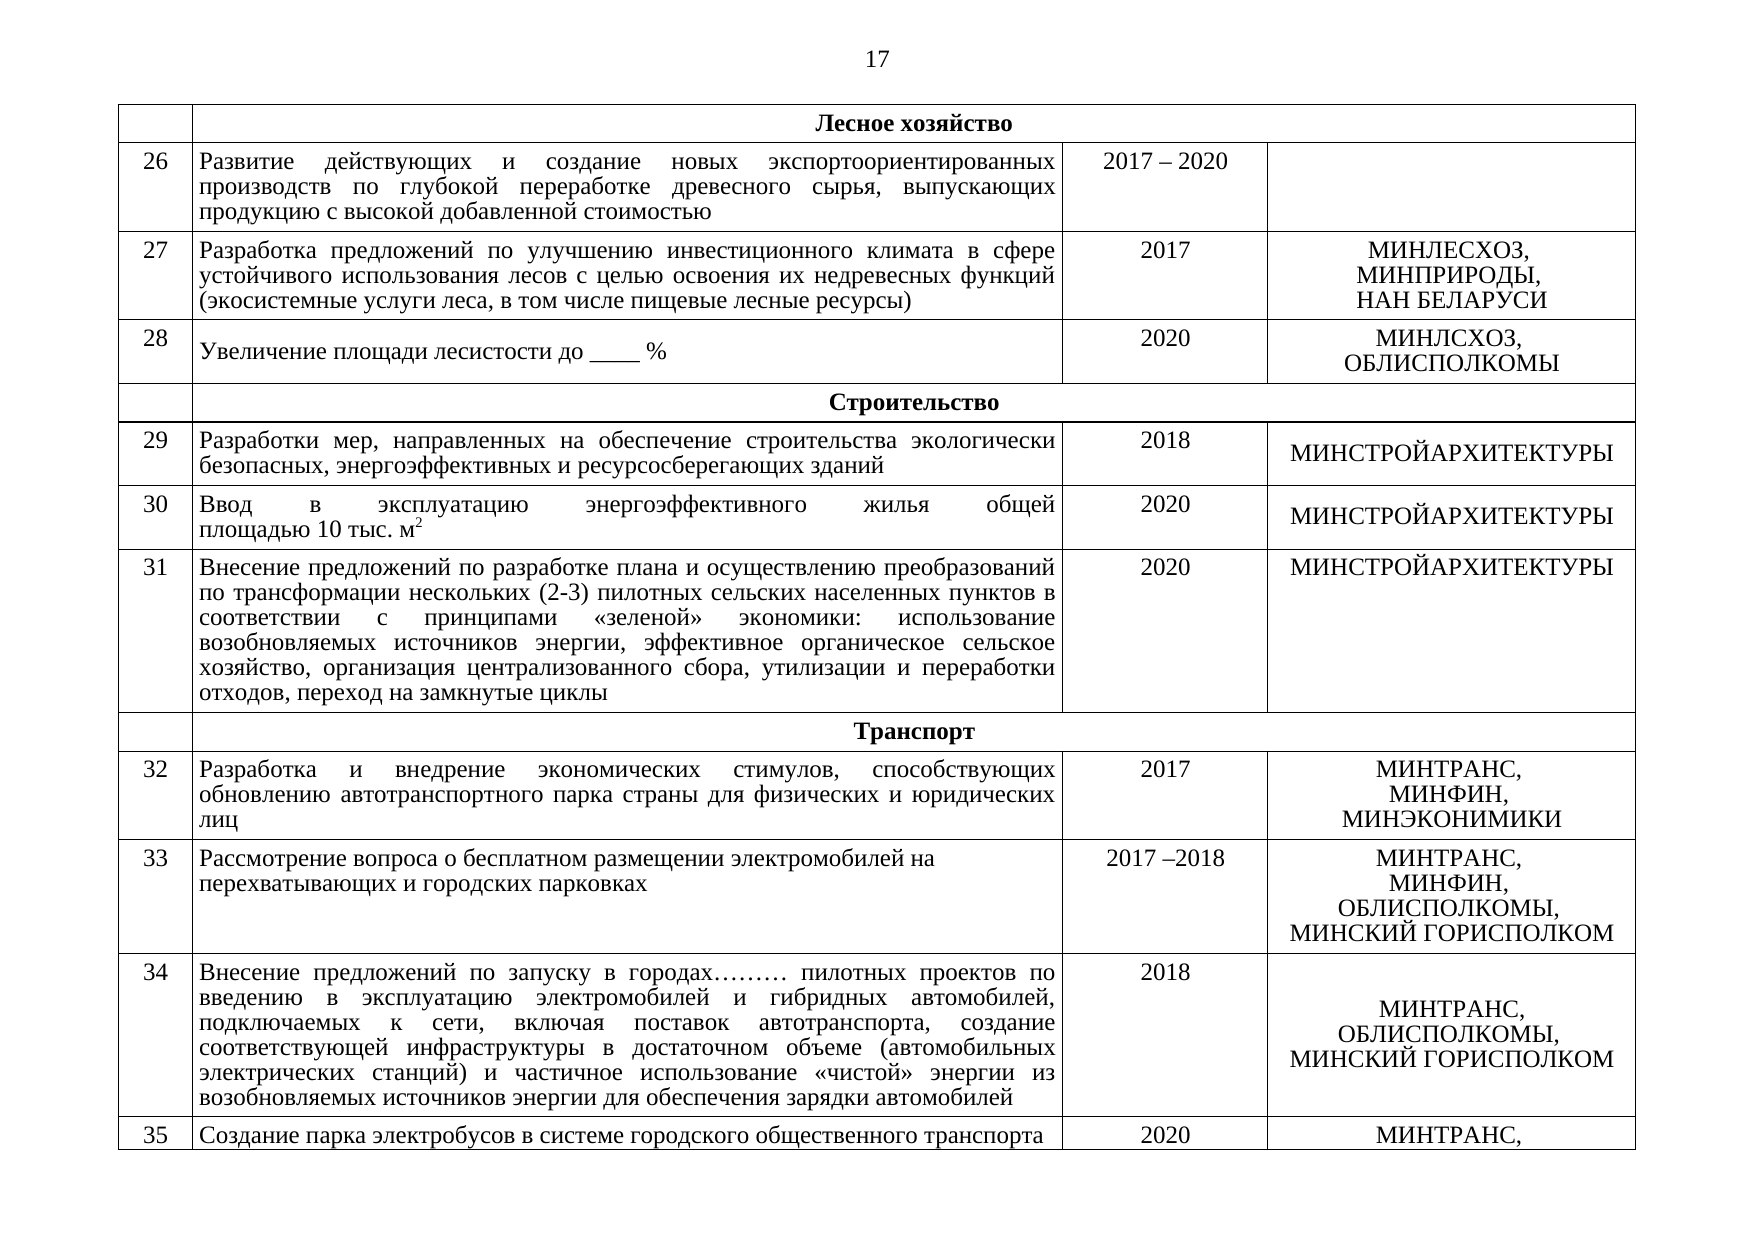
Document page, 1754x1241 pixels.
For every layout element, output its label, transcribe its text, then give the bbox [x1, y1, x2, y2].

table_cell МИНТРАНС, МИНФИН, ОБЛИСПОЛКОМЫ, МИНСКИЙ ГОРИСПОЛКОМ [1268, 840, 1635, 953]
table_cell 28 [119, 320, 192, 383]
table_cell 2018 [1063, 954, 1267, 1116]
table_cell Развитие действующих и создание новых экспортоориентированных производств по глубокой переработке древесного сырья, выпускающих продукцию с высокой добавленной стоимостью [193, 143, 1062, 231]
table_cell МИНСТРОЙАРХИТЕКТУРЫ [1268, 486, 1635, 548]
table_cell Разработка и внедрение экономических стимулов, способствующих обновлению автотранспортного парка страны для физических и юридических лиц [193, 752, 1062, 839]
table_cell Разработки мер, направленных на обеспечение строительства экологически безопасных, энергоэффективных и ресурсосберегающих зданий [193, 423, 1062, 485]
table_cell 35 [119, 1117, 192, 1148]
table_cell [119, 713, 192, 751]
table_cell 2020 [1063, 486, 1267, 548]
table_cell 27 [119, 232, 192, 319]
table_cell 26 [119, 143, 192, 231]
table_cell 2017 –2018 [1063, 840, 1267, 953]
table_cell МИНСТРОЙАРХИТЕКТУРЫ [1268, 423, 1635, 485]
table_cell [1268, 1117, 1635, 1148]
table_cell 34 [119, 954, 192, 1116]
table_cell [1268, 954, 1635, 1116]
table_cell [193, 1117, 1062, 1148]
table_cell Рассмотрение вопроса о бесплатном размещении электромобилей на перехватывающих и городских парковках [193, 840, 1062, 953]
table_cell 33 [119, 840, 192, 953]
table_cell Строительство [193, 384, 1635, 421]
table_cell 31 [119, 550, 192, 712]
table_header [119, 105, 192, 142]
table_cell 2017 – 2020 [1063, 143, 1267, 231]
table_cell 2017 [1063, 752, 1267, 839]
table_cell Увеличение площади лесистости до ____ % [193, 320, 1062, 383]
table_cell 2020 [1063, 550, 1267, 712]
table_cell МИНЛЕСХОЗ, МИНПРИРОДЫ, НАН БЕЛАРУСИ [1268, 232, 1635, 319]
table_cell МИНЛСХОЗ, ОБЛИСПОЛКОМЫ [1268, 320, 1635, 383]
table_cell Транспорт [193, 713, 1635, 751]
table_cell 2020 [1063, 320, 1267, 383]
table_cell 29 [119, 423, 192, 485]
table_cell Внесение предложений по разработке плана и осуществлению преобразований по трансформации нескольких (2-3) пилотных сельских населенных пунктов в соответствии с принципами «зеленой» экономики: использование возобновляемых источников энергии, эффективное органическое сельское хозяйство, организация централизованного сбора, утилизации и переработки отходов, переход на замкнутые циклы [193, 550, 1062, 712]
table_cell 30 [119, 486, 192, 548]
table_cell [119, 384, 192, 421]
table_cell Внесение предложений по запуску в городах……… пилотных проектов по введению в эксплуатацию электромобилей и гибридных автомобилей, подключаемых к сети, включая поставок автотранспорта, создание соответствующей инфраструктуры в достаточном объеме (автомобильных электрических станций) и частичное использование «чистой» энергии из возобновляемых источников энергии для обеспечения зарядки автомобилей [193, 954, 1062, 1116]
table_cell МИНТРАНС, МИНФИН, МИНЭКОНИМИКИ [1268, 752, 1635, 839]
table_cell Разработка предложений по улучшению инвестиционного климата в сфере устойчивого использования лесов с целью освоения их недревесных функций (экосистемные услуги леса, в том числе пищевые лесные ресурсы) [193, 232, 1062, 319]
table_cell Ввод в эксплуатацию энергоэффективного жилья общей площадью 10 тыс. м2 [193, 486, 1062, 548]
table_cell 2018 [1063, 423, 1267, 485]
table_cell 2020 [1063, 1117, 1267, 1148]
table_cell [1268, 143, 1635, 231]
table_cell МИНСТРОЙАРХИТЕКТУРЫ [1268, 550, 1635, 712]
table_header Лесное хозяйство [193, 105, 1635, 142]
table_cell 2017 [1063, 232, 1267, 319]
table_cell 32 [119, 752, 192, 839]
